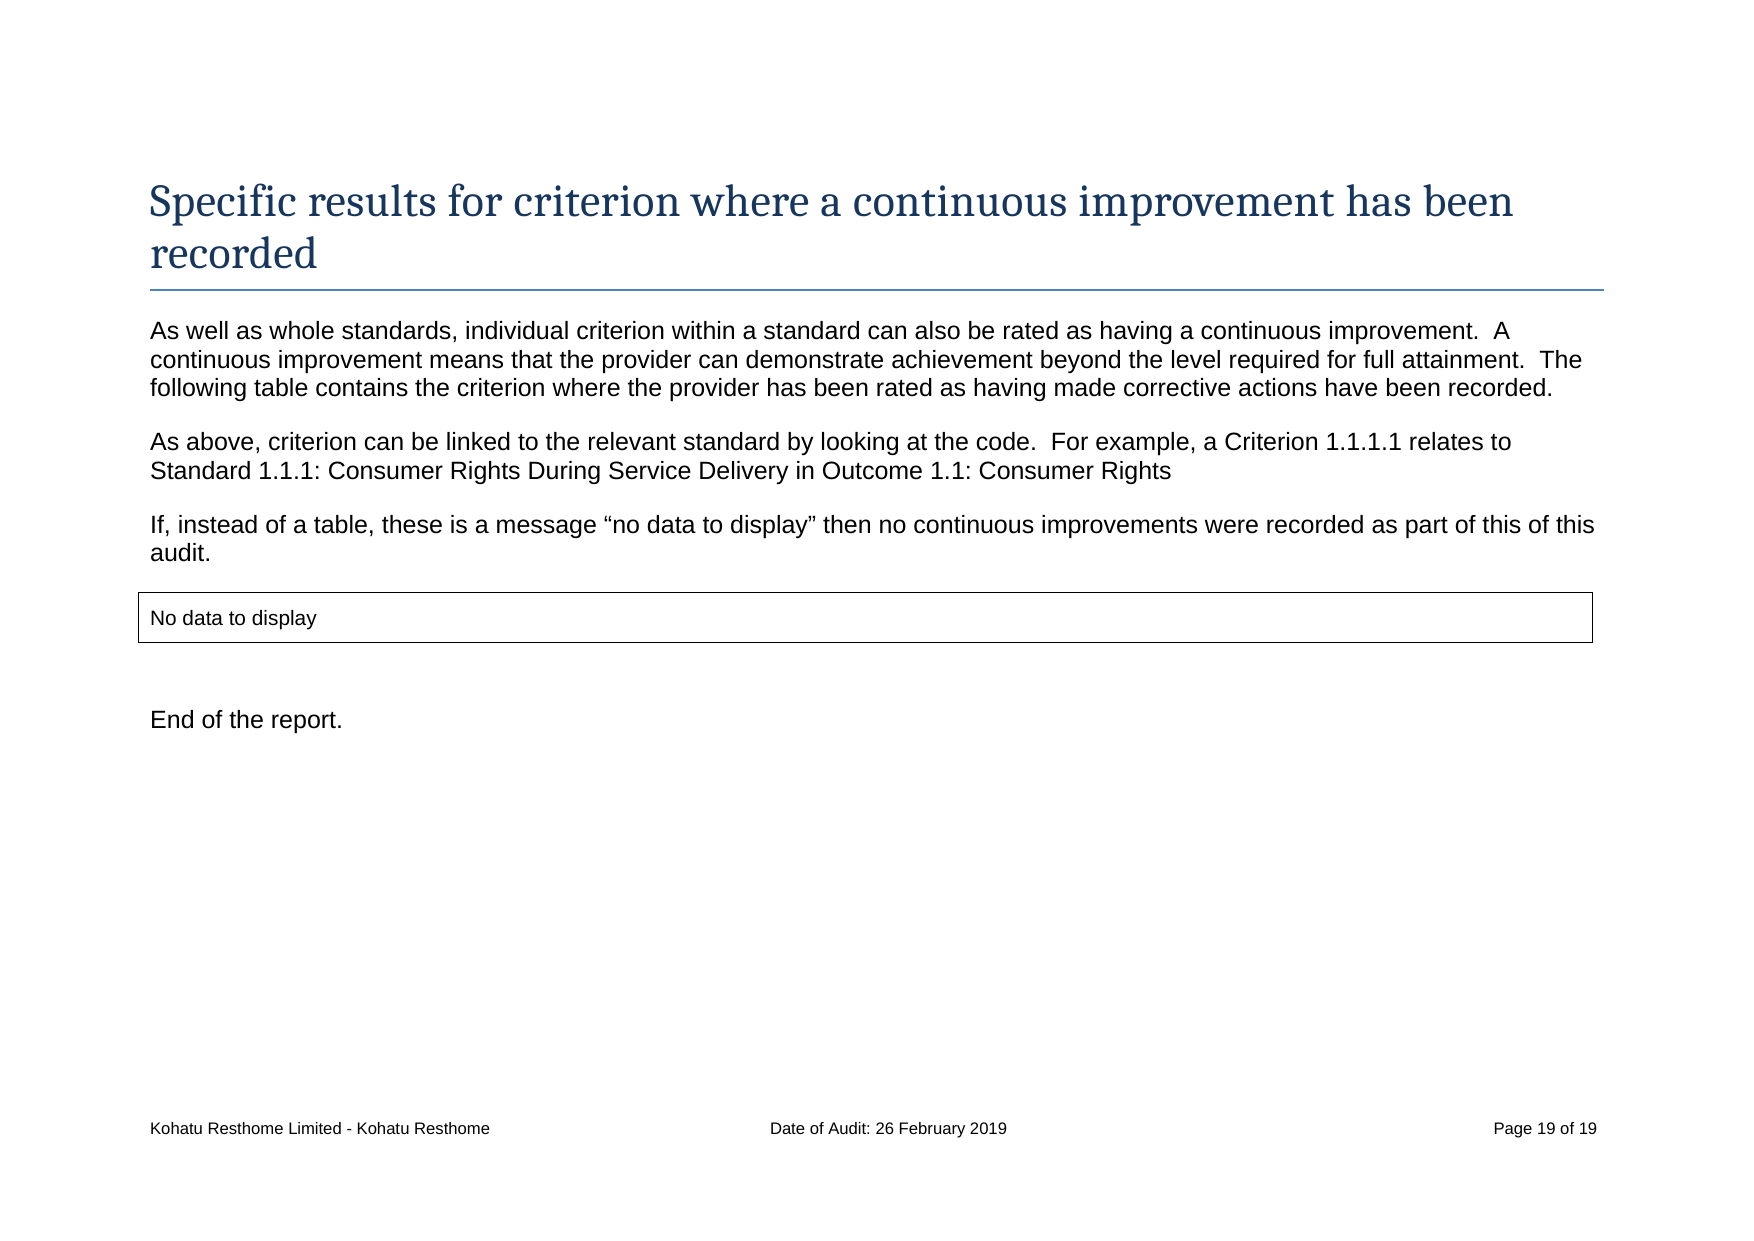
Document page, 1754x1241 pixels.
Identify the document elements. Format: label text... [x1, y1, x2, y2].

table_header No data to display [139, 593, 1592, 642]
text If, instead of a table, these is a message “no data to display” then no continuous improvements were recorded as part of this of this audit. [150, 509, 1604, 567]
subtitle Specific results for criterion where a continuous improvement has been recorded [150, 175, 1604, 289]
text End of the report. [150, 704, 1604, 733]
text As above, criterion can be linked to the relevant standard by looking at the code. For example, a Criterion 1.1.1.1 relates to Standard 1.1.1: Consumer Rights During Service Delivery in Outcome 1.1: Consumer Rights [150, 427, 1604, 484]
text As well as whole standards, individual criterion within a standard can also be rated as having a continuous improvement. A continuous improvement means that the provider can demonstrate achievement beyond the level required for full attainment. The following table contains the criterion where the provider has been rated as having made corrective actions have been recorded. [150, 316, 1604, 402]
